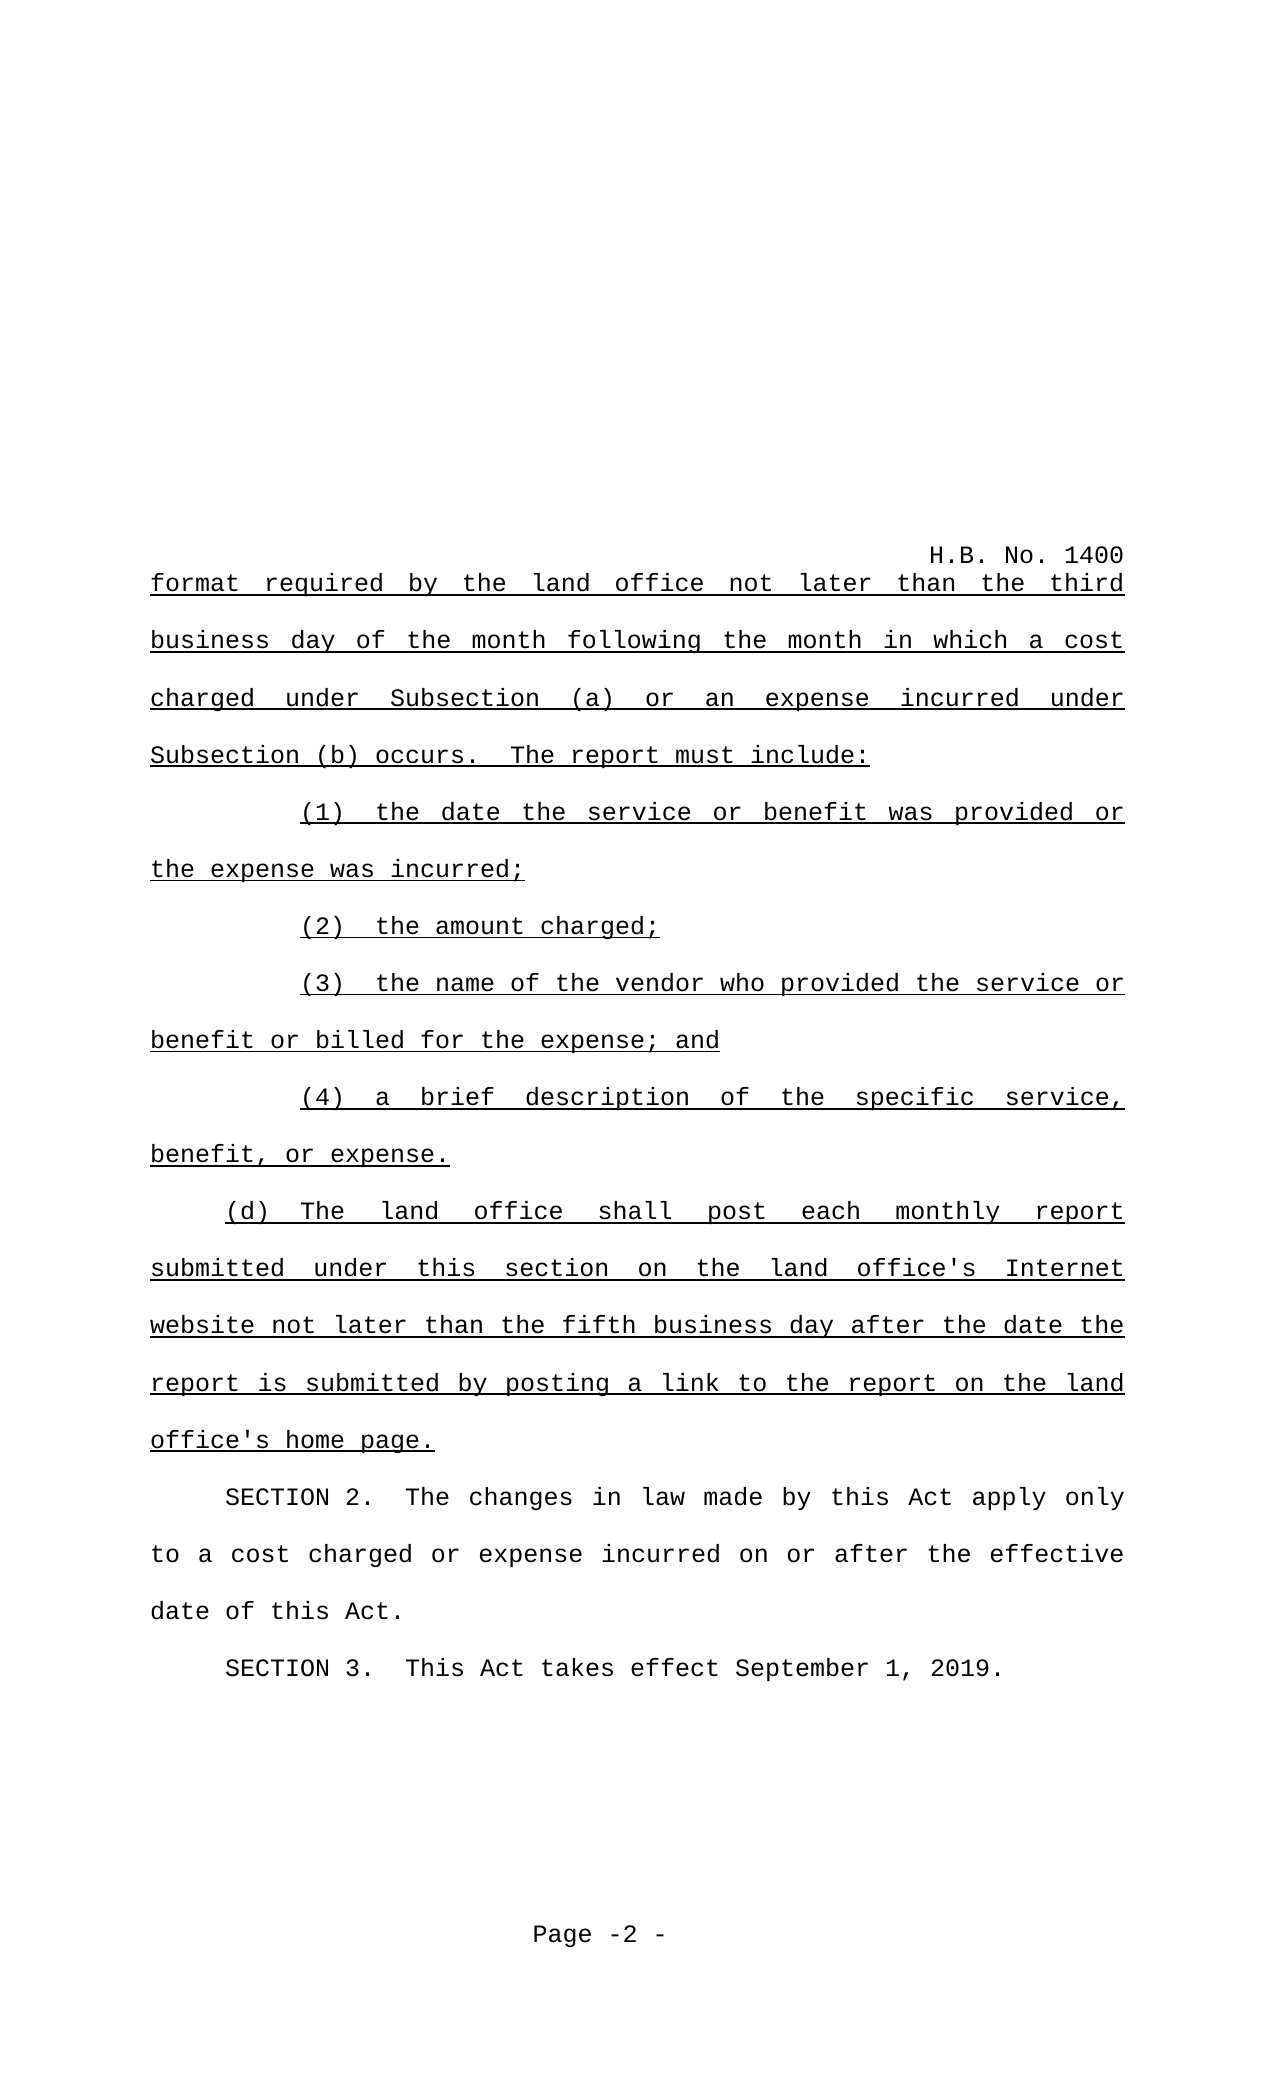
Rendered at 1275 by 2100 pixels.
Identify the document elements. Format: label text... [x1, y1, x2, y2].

text (3) the name of the vendor who provided the service or benefit or billed for the expense; and [150, 970, 1125, 1056]
text (d) The land office shall post each monthly report submitted under this section on the land office's Internet website not later than the fifth business day after the date the report is submitted by posting a link to the report on the land office's home page. [150, 1338, 1125, 1393]
text SECTION 2. The changes in law made by this Act apply only to a cost charged or expense incurred on or after the effective date of this Act. [150, 1484, 1125, 1627]
text (2) the amount charged; [150, 913, 1125, 942]
text (1) the date the service or benefit was provided or the expense was incurred; [150, 799, 1125, 885]
text (d) The land office shall post each monthly report submitted under this section on the land office's Internet website not later than the fifth business day after the date the report is submitted by posting a link to the report on the land office's home page. [150, 1281, 1125, 1336]
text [150, 571, 1125, 594]
text SECTION 3. This Act takes effect September 1, 2019. [150, 1655, 1125, 1684]
text (4) a brief description of the specific service, benefit, or expense. [150, 1084, 1125, 1170]
text (d) The land office shall post each monthly report submitted under this section on the land office's Internet website not later than the fifth business day after the date the report is submitted by posting a link to the report on the land office's home page. [150, 1199, 1125, 1279]
text (d) The land office shall post each monthly report submitted under this section on the land office's Internet website not later than the fifth business day after the date the report is submitted by posting a link to the report on the land office's home page. [150, 1395, 1125, 1456]
